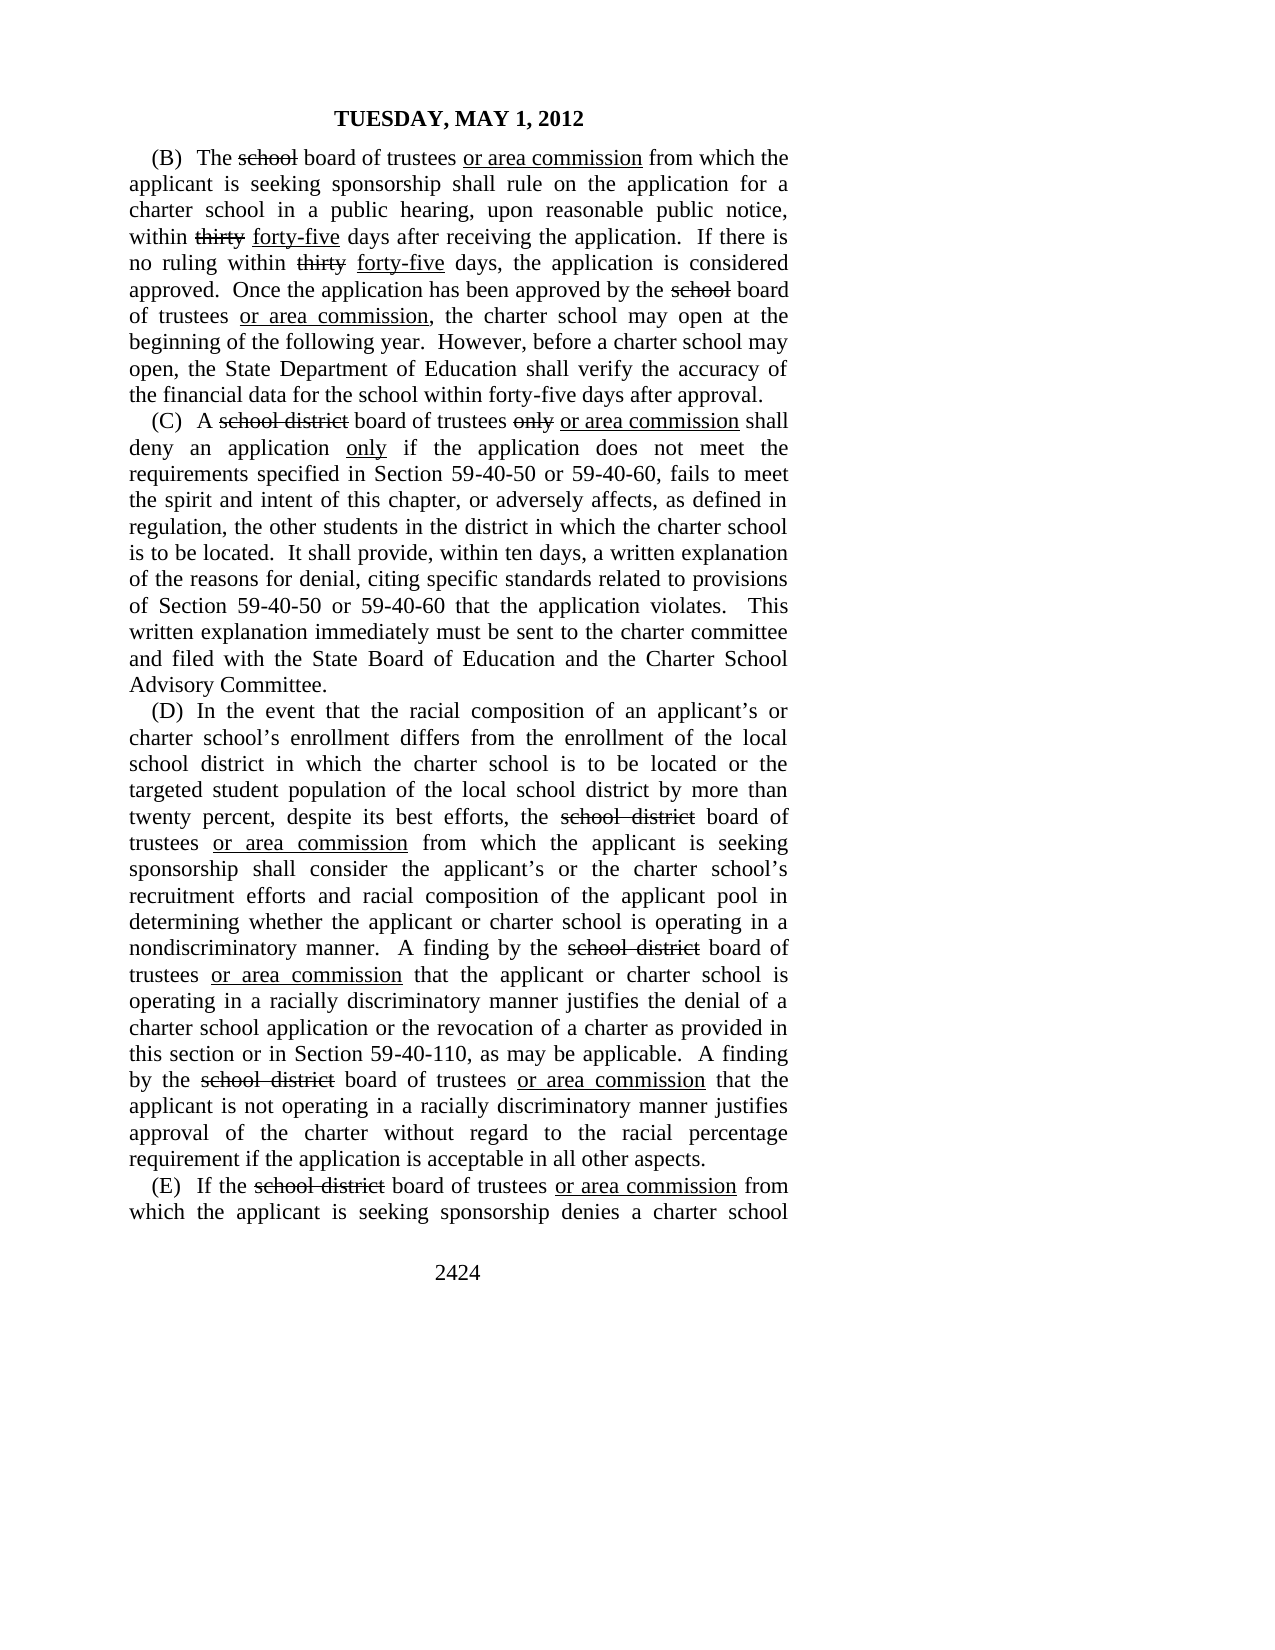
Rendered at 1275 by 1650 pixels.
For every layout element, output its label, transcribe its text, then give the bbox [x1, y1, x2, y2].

text (C) A school district board of trustees only or area commission shall deny an application only if the application does not meet the requirements specified in Section 59-40-50 or 59-40-60, fails to meet the spirit and intent of this chapter, or adversely affects, as defined in regulation, the other students in the district in which the charter school is to be located. It shall provide, within ten days, a written explanation of the reasons for denial, citing specific standards related to provisions of Section 59-40-50 or 59-40-60 that the application violates. This written explanation immediately must be sent to the charter committee and filed with the State Board of Education and the Charter School Advisory Committee. [129, 407, 789, 697]
text (D) In the event that the racial composition of an applicant’s or charter school’s enrollment differs from the enrollment of the local school district in which the charter school is to be located or the targeted student population of the local school district by more than twenty percent, despite its best efforts, the school district board of trustees or area commission from which the applicant is seeking sponsorship shall consider the applicant’s or the charter school’s recruitment efforts and racial composition of the applicant pool in determining whether the applicant or charter school is operating in a nondiscriminatory manner. A finding by the school district board of trustees or area commission that the applicant or charter school is operating in a racially discriminatory manner justifies the denial of a charter school application or the revocation of a charter as provided in this section or in Section 59-40-110, as may be applicable. A finding by the school district board of trustees or area commission that the applicant is not operating in a racially discriminatory manner justifies approval of the charter without regard to the racial percentage requirement if the application is acceptable in all other aspects. [129, 697, 789, 1172]
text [129, 1172, 789, 1224]
text (B) The school board of trustees or area commission from which the applicant is seeking sponsorship shall rule on the application for a charter school in a public hearing, upon reasonable public notice, within thirty forty-five days after receiving the application. If there is no ruling within thirty forty-five days, the application is considered approved. Once the application has been approved by the school board of trustees or area commission, the charter school may open at the beginning of the following year. However, before a charter school may open, the State Department of Education shall verify the accuracy of the financial data for the school within forty-five days after approval. [129, 144, 789, 407]
